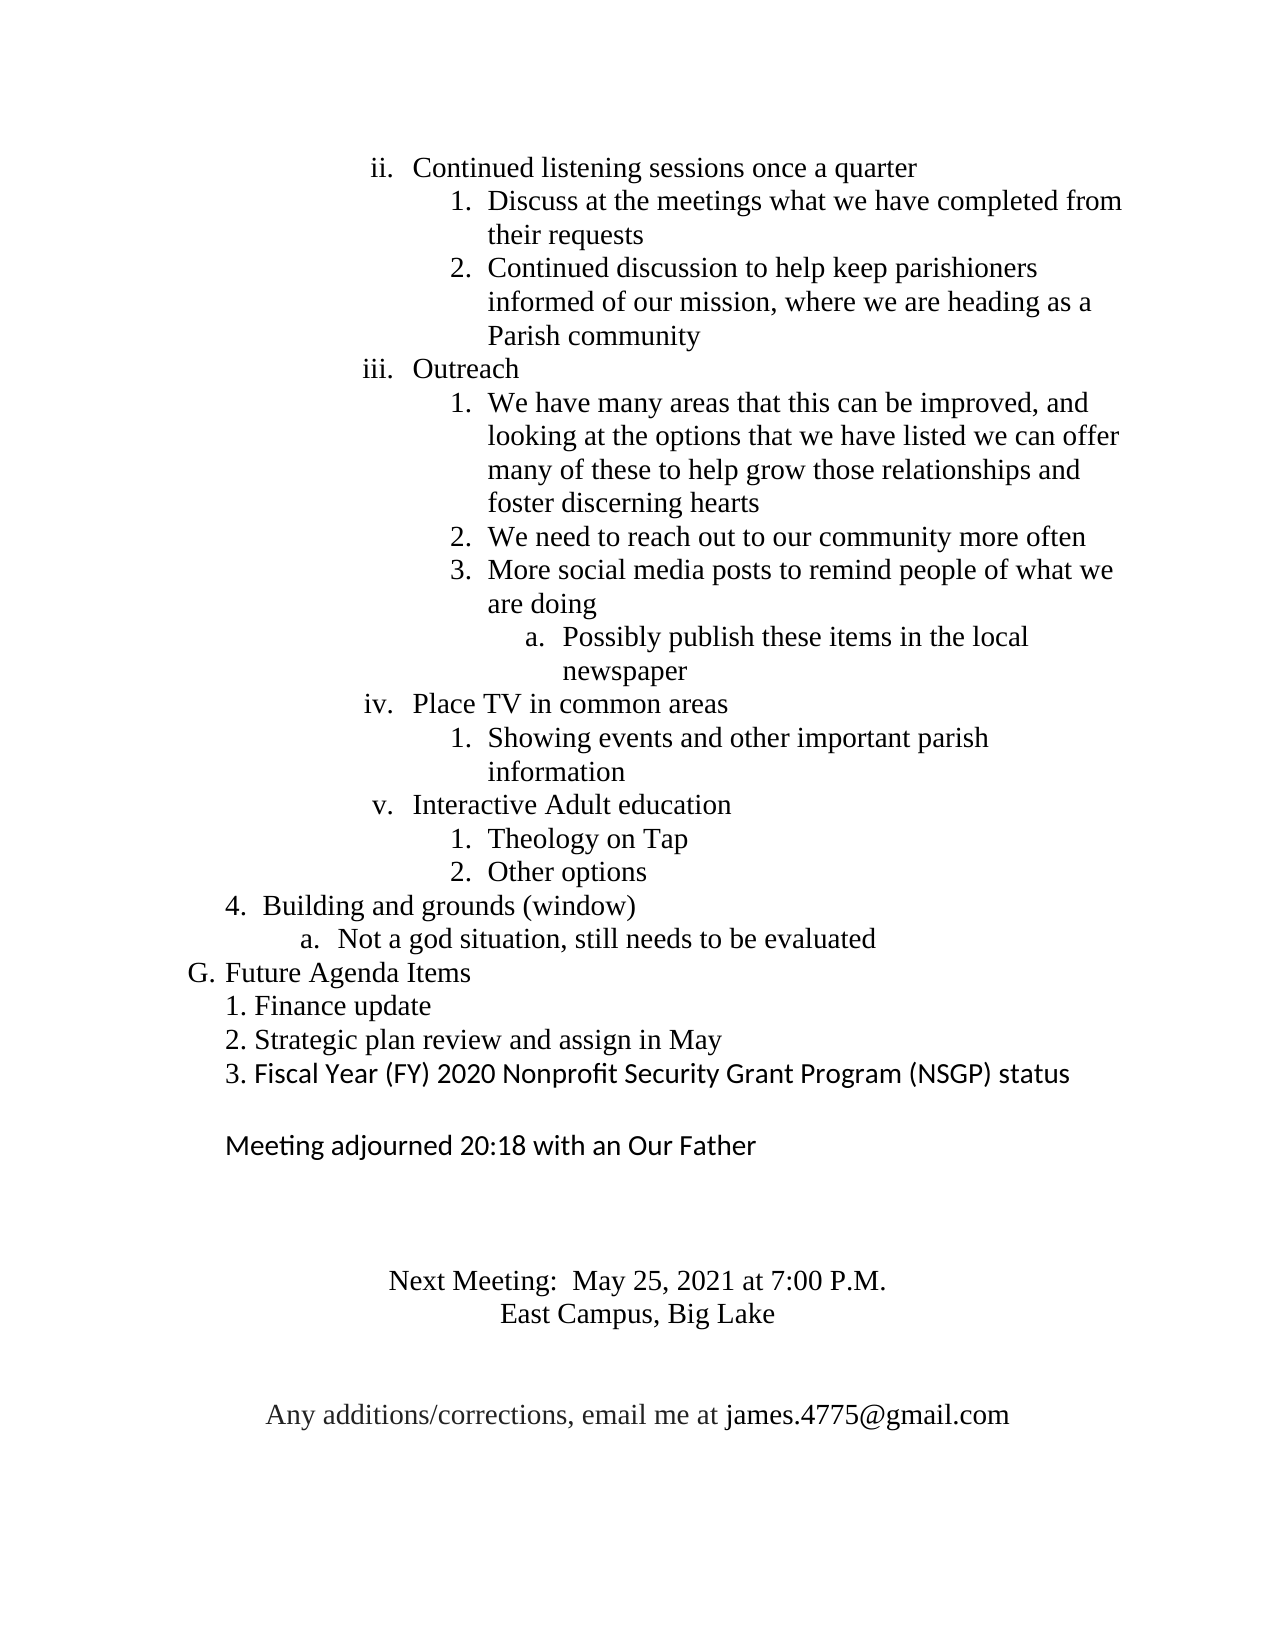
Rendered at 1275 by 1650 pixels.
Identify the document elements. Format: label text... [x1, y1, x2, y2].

list More social media posts to remind people of what we are doing [450, 552, 1125, 619]
list Discuss at the meetings what we have completed from their requests [450, 183, 1125, 251]
text Meeting adjourned 20:18 with an Our Father [150, 1127, 1125, 1162]
text Next Meeting: May 25, 2021 at 7:00 P.M. [150, 1263, 1125, 1297]
text 2. Strategic plan review and assign in May [150, 1022, 1125, 1056]
list We need to reach out to our community more often [450, 519, 1125, 552]
text 1. Finance update [150, 988, 1125, 1022]
text East Campus, Big Lake [150, 1297, 1125, 1330]
list Outreach [394, 351, 1125, 385]
list Other options [450, 854, 1125, 888]
text 3. Fiscal Year (FY) 2020 Nonprofit Security Grant Program (NSGP) status [150, 1056, 1125, 1091]
text Any additions/corrections, email me at james.4775@gmail.com [150, 1397, 1125, 1431]
list Building and grounds (window) [225, 888, 1125, 921]
list We have many areas that this can be improved, and looking at the options that we have listed we can offer many of these to help grow those relationships and foster discerning hearts [450, 385, 1125, 519]
list Not a god situation, still needs to be evaluated [300, 921, 1125, 955]
list Future Agenda Items [187, 955, 1125, 988]
list Continued discussion to help keep parishioners informed of our mission, where we are heading as a Parish community [450, 251, 1125, 351]
list Possibly publish these items in the local newspaper [525, 619, 1125, 687]
list Place TV in common areas [394, 687, 1125, 720]
list Continued listening sessions once a quarter [394, 150, 1125, 183]
list Theology on Tap [450, 821, 1125, 854]
list Showing events and other important parish information [450, 720, 1125, 787]
list Interactive Adult education [394, 787, 1125, 821]
